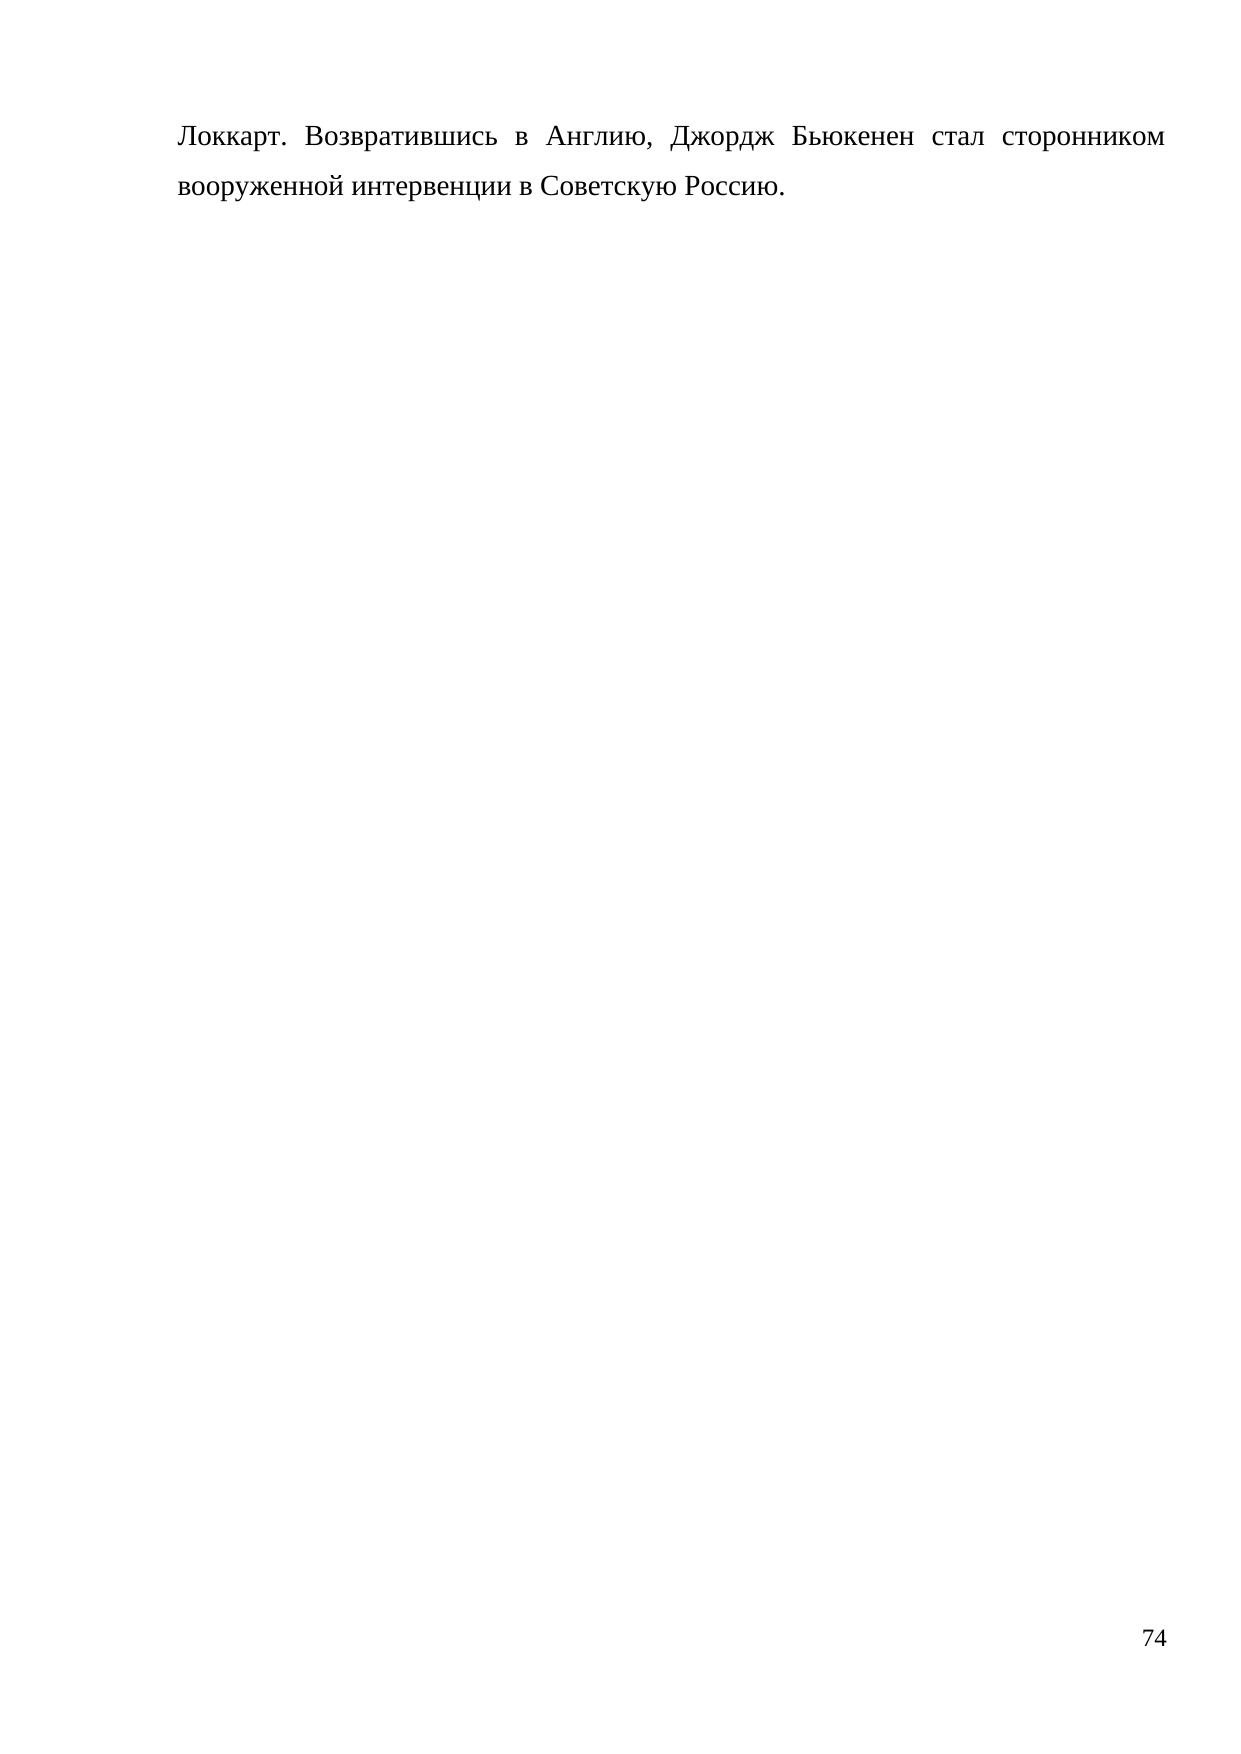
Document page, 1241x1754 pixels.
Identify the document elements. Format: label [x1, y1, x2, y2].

text [177, 118, 1167, 202]
